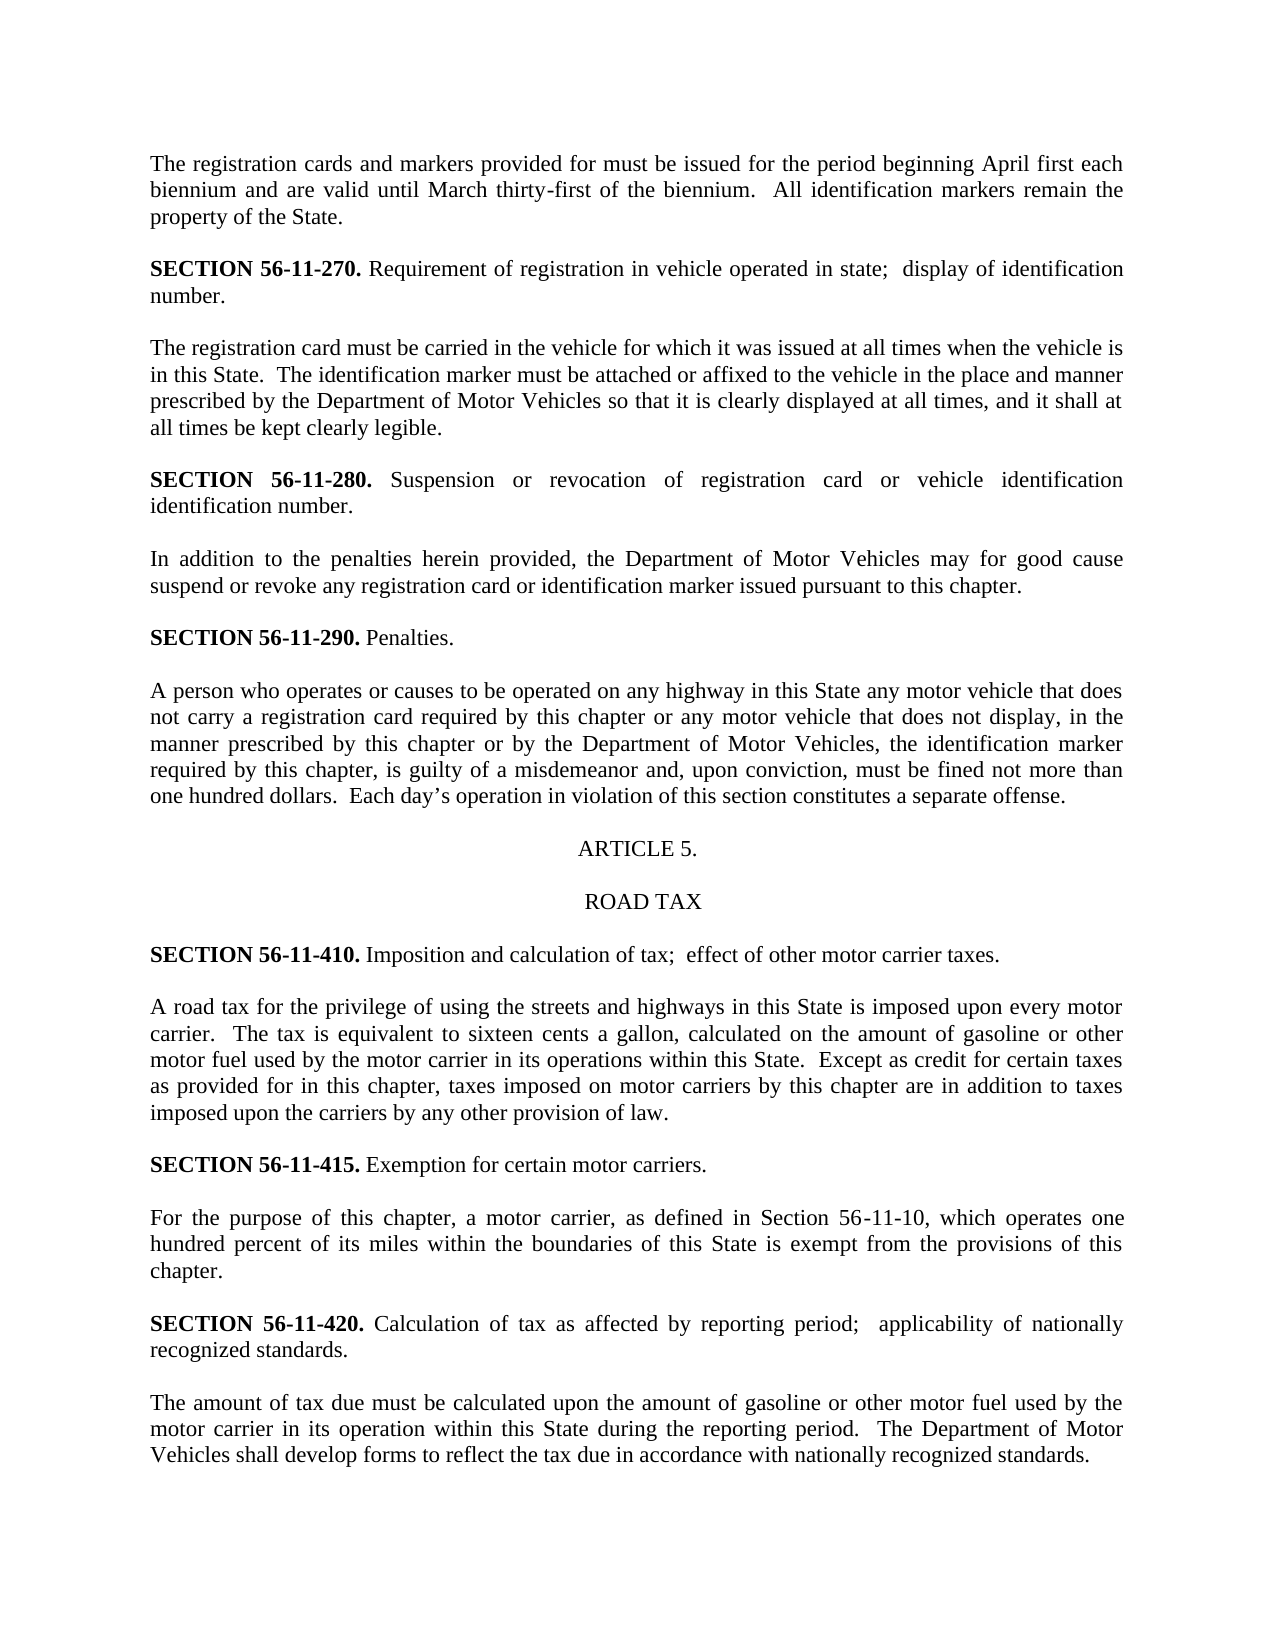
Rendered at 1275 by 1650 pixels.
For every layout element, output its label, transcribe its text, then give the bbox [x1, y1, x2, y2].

text In addition to the penalties herein provided, the Department of Motor Vehicles may for good cause suspend or revoke any registration card or identification marker issued pursuant to this chapter. [150, 545, 1125, 598]
text For the purpose of this chapter, a motor carrier, as defined in Section 56-11-10, which operates one hundred percent of its miles within the boundaries of this State is exempt from the provisions of this chapter. [150, 1204, 1125, 1283]
text SECTION 56-11-415. Exemption for certain motor carriers. [150, 1151, 1125, 1178]
text SECTION 56-11-420. Calculation of tax as affected by reporting period; applicability of nationally recognized standards. [150, 1309, 1125, 1362]
text SECTION 56-11-280. Suspension or revocation of registration card or vehicle identification identification number. [150, 466, 1125, 519]
text The amount of tax due must be calculated upon the amount of gasoline or other motor fuel used by the motor carrier in its operation within this State during the reporting period. The Department of Motor Vehicles shall develop forms to reflect the tax due in accordance with nationally recognized standards. [150, 1389, 1125, 1468]
text SECTION 56-11-270. Requirement of registration in vehicle operated in state; display of identification number. [150, 255, 1125, 308]
text SECTION 56-11-410. Imposition and calculation of tax; effect of other motor carrier taxes. [150, 941, 1125, 967]
text A person who operates or causes to be operated on any highway in this State any motor vehicle that does not carry a registration card required by this chapter or any motor vehicle that does not display, in the manner prescribed by this chapter or by the Department of Motor Vehicles, the identification marker required by this chapter, is guilty of a misdemeanor and, upon conviction, must be fined not more than one hundred dollars. Each day’s operation in violation of this section constitutes a separate offense. [150, 677, 1125, 809]
text SECTION 56-11-290. Penalties. [150, 624, 1125, 651]
text A road tax for the privilege of using the streets and highways in this State is imposed upon every motor carrier. The tax is equivalent to sixteen cents a gallon, calculated on the amount of gasoline or other motor fuel used by the motor carrier in its operations within this State. Except as credit for certain taxes as provided for in this chapter, taxes imposed on motor carriers by this chapter are in addition to taxes imposed upon the carriers by any other provision of law. [150, 993, 1125, 1125]
text ROAD TAX [150, 888, 1125, 914]
text The registration cards and markers provided for must be issued for the period beginning April first each biennium and are valid until March thirty-first of the biennium. All identification markers remain the property of the State. [150, 150, 1125, 229]
text ARTICLE 5. [150, 835, 1125, 862]
text The registration card must be carried in the vehicle for which it was issued at all times when the vehicle is in this State. The identification marker must be attached or affixed to the vehicle in the place and manner prescribed by the Department of Motor Vehicles so that it is clearly displayed at all times, and it shall at all times be kept clearly legible. [150, 334, 1125, 440]
